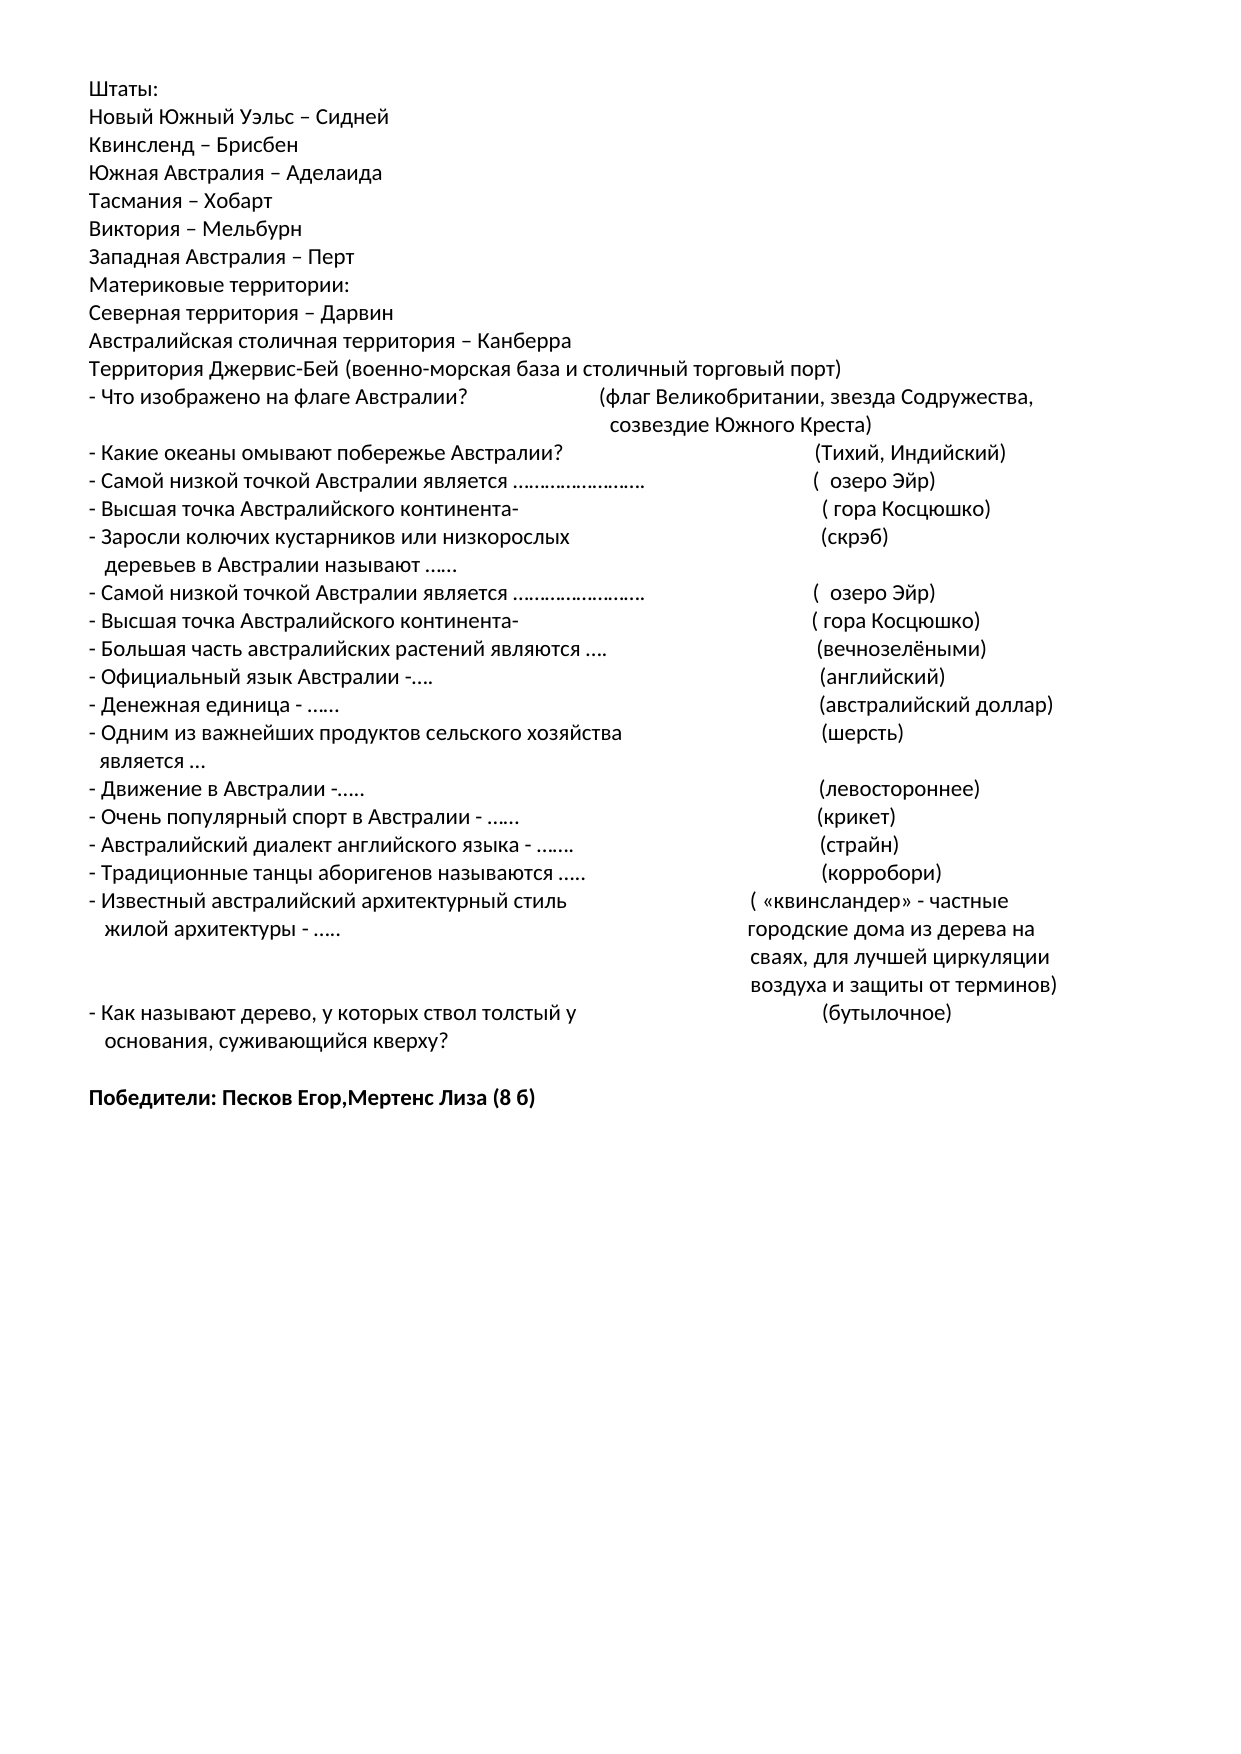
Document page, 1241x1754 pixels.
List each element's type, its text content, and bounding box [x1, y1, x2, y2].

text является … [89, 746, 1152, 774]
text Квинсленд – Брисбен [89, 130, 1152, 158]
text - Денежная единица - …… (австралийский доллар) [89, 690, 1152, 718]
text Материковые территории: [89, 270, 1152, 298]
text - Заросли колючих кустарников или низкорослых (скрэб) [89, 522, 1152, 550]
text Южная Австралия – Аделаида [89, 158, 1152, 186]
text - Большая часть австралийских растений являются …. (вечнозелёными) [89, 634, 1152, 662]
text Западная Австралия – Перт [89, 242, 1152, 270]
text - Официальный язык Австралии -…. (английский) [89, 662, 1152, 690]
text - Высшая точка Австралийского континента- ( гора Косцюшко) [89, 494, 1152, 522]
text Австралийская столичная территория – Канберра [89, 326, 1152, 354]
text - Традиционные танцы аборигенов называются ….. (корробори) [89, 858, 1152, 886]
text Штаты: [89, 74, 1152, 102]
text - Самой низкой точкой Австралии является ……………………. ( озеро Эйр) [89, 466, 1152, 494]
text - Высшая точка Австралийского континента- ( гора Косцюшко) [89, 606, 1152, 634]
text - Известный австралийский архитектурный стиль ( «квинсландер» - частные [89, 886, 1152, 914]
text созвездие Южного Креста) [89, 410, 1152, 438]
text деревьев в Австралии называют …… [89, 550, 1152, 578]
text - Движение в Австралии -….. (левостороннее) [89, 774, 1152, 802]
text основания, суживающийся кверху? [89, 1027, 1152, 1054]
text сваях, для лучшей циркуляции [89, 942, 1152, 971]
text - Самой низкой точкой Австралии является ……………………. ( озеро Эйр) [89, 578, 1152, 606]
text - Австралийский диалект английского языка - ……. (страйн) [89, 830, 1152, 858]
text - Очень популярный спорт в Австралии - …… (крикет) [89, 802, 1152, 830]
text Новый Южный Уэльс – Сидней [89, 102, 1152, 130]
text Северная территория – Дарвин [89, 298, 1152, 326]
text - Одним из важнейших продуктов сельского хозяйства (шерсть) [89, 718, 1152, 746]
text - Что изображено на флаге Австралии? (флаг Великобритании, звезда Содружества, [89, 382, 1152, 410]
text Территория Джервис-Бей (военно-морская база и столичный торговый порт) [89, 354, 1152, 382]
text Виктория – Мельбурн [89, 214, 1152, 242]
text Тасмания – Хобарт [89, 186, 1152, 214]
text - Как называют дерево, у которых ствол толстый у (бутылочное) [89, 998, 1152, 1027]
text воздуха и защиты от терминов) [89, 971, 1152, 998]
text - Какие океаны омывают побережье Австралии? (Тихий, Индийский) [89, 438, 1152, 466]
text жилой архитектуры - ….. городские дома из дерева на [89, 914, 1152, 942]
text Победители: Песков Егор,Мертенс Лиза (8 б) [89, 1083, 1152, 1111]
